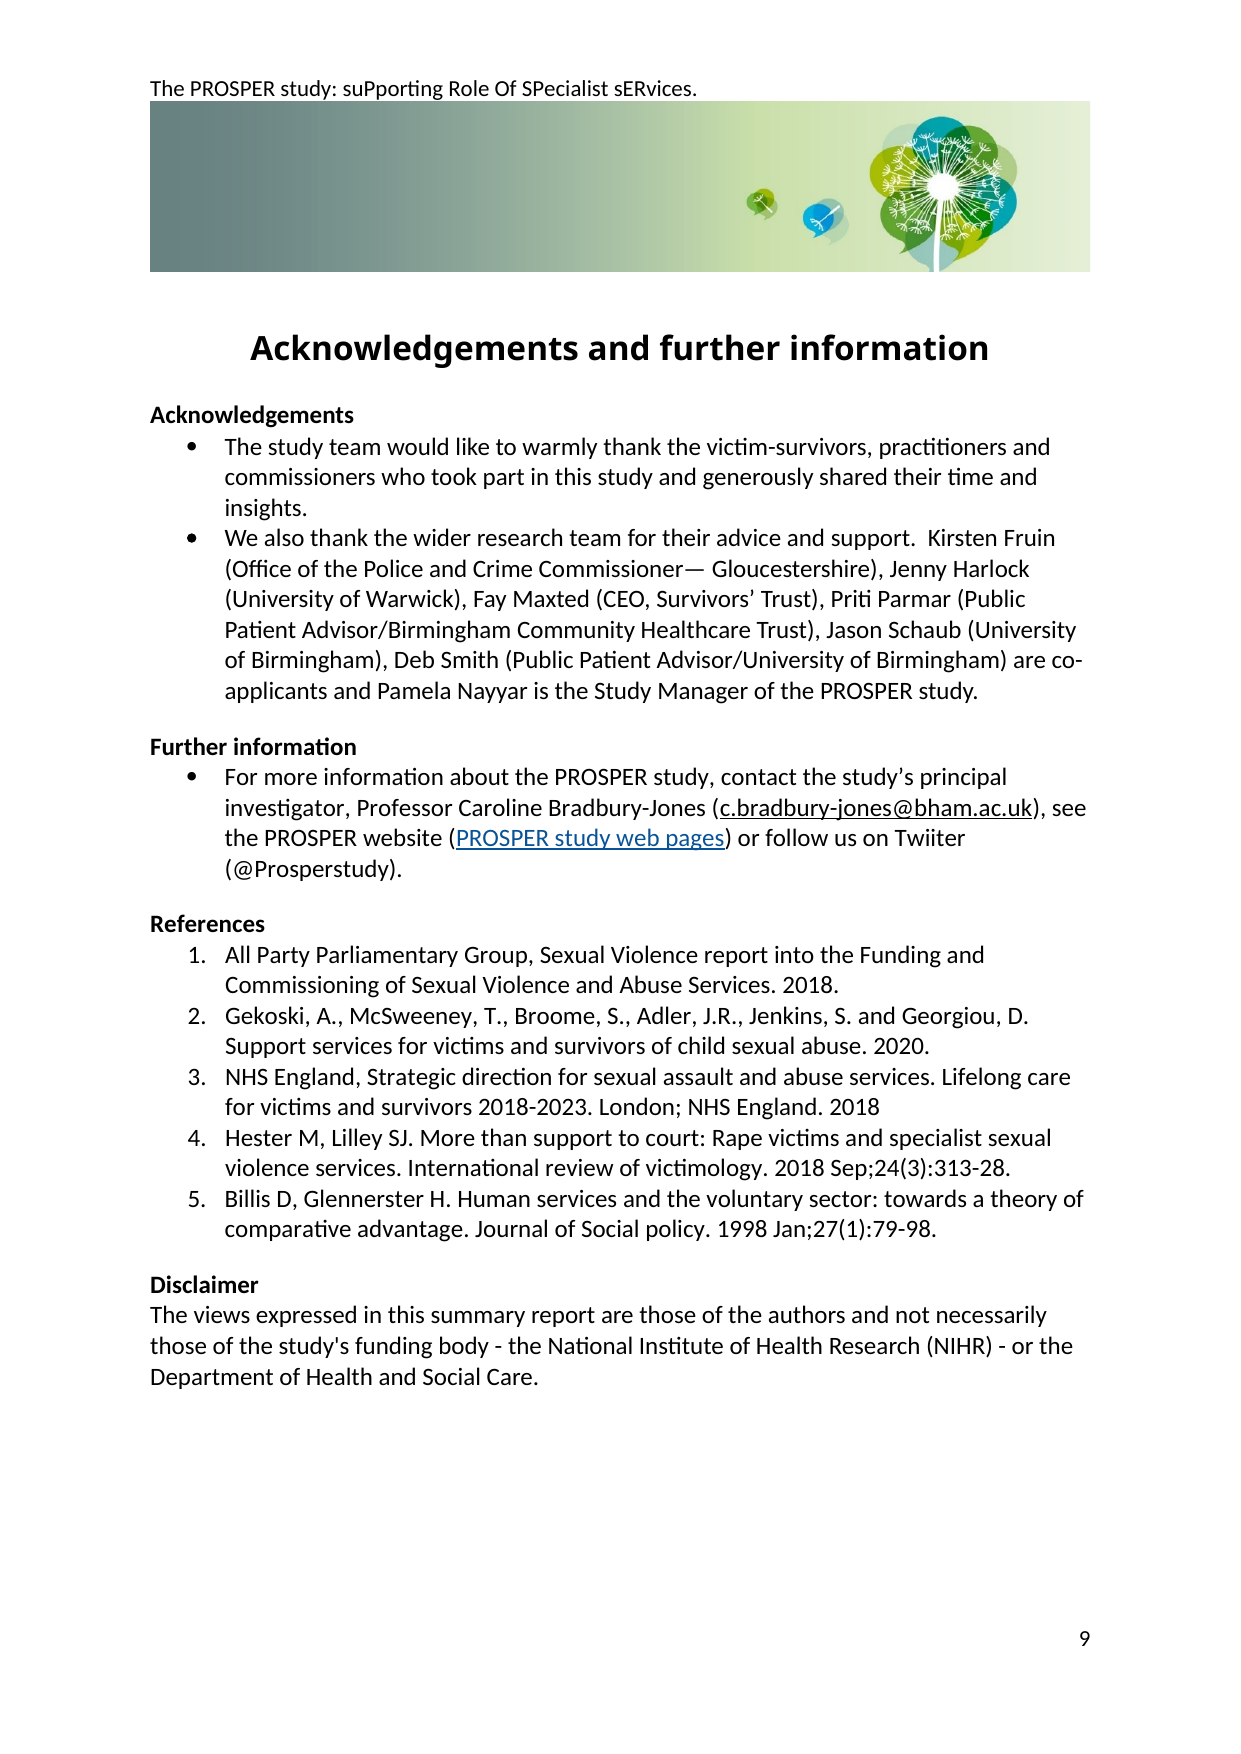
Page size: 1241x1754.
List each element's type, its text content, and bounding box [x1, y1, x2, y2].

list Gekoski, A., McSweeney, T., Broome, S., Adler, J.R., Jenkins, S. and Georgiou, D. Support services for victims and survivors of child sexual abuse. 2020. [187, 1000, 1090, 1061]
list We also thank the wider research team for their advice and support. Kirsten Fruin (Office of the Police and Crime Commissioner— Gloucestershire), Jenny Harlock (University of Warwick), Fay Maxted (CEO, Survivors’ Trust), Priti Parmar (Public Patient Advisor/Birmingham Community Healthcare Trust), Jason Schaub (University of Birmingham), Deb Smith (Public Patient Advisor/University of Birmingham) are co-applicants and Pamela Nayyar is the Study Manager of the PROSPER study. [187, 523, 1090, 706]
subtitle Acknowledgements and further information [150, 325, 1090, 370]
list Billis D, Glennerster H. Human services and the voluntary sector: towards a theory of comparative advantage. Journal of Social policy. 1998 Jan;27(1):79-98. [187, 1183, 1090, 1244]
text The views expressed in this summary report are those of the authors and not necessarily those of the study's funding body - the National Institute of Health Research (NIHR) - or the Department of Health and Social Care. [150, 1299, 1090, 1391]
text Further information [150, 731, 1090, 761]
picture [150, 101, 1091, 272]
text Acknowledgements [150, 399, 1090, 429]
list NHS England, Strategic direction for sexual assault and abuse services. Lifelong care for victims and survivors 2018-2023. London; NHS England. 2018 [187, 1061, 1090, 1122]
list Hester M, Lilley SJ. More than support to court: Rape victims and specialist sexual violence services. International review of victimology. 2018 Sep;24(3):313-28. [187, 1122, 1090, 1183]
text Disclaimer [150, 1269, 1090, 1299]
text References [150, 908, 1090, 939]
list All Party Parliamentary Group, Sexual Violence report into the Funding and Commissioning of Sexual Violence and Abuse Services. 2018. [187, 939, 1090, 1000]
list The study team would like to warmly thank the victim-survivors, practitioners and commissioners who took part in this study and generously shared their time and insights. [187, 431, 1090, 523]
list For more information about the PROSPER study, contact the study’s principal investigator, Professor Caroline Bradbury-Jones (c.bradbury-jones@bham.ac.uk), see the PROSPER website (PROSPER study web pages) or follow us on Twiiter (@Prosperstudy). [187, 761, 1090, 883]
